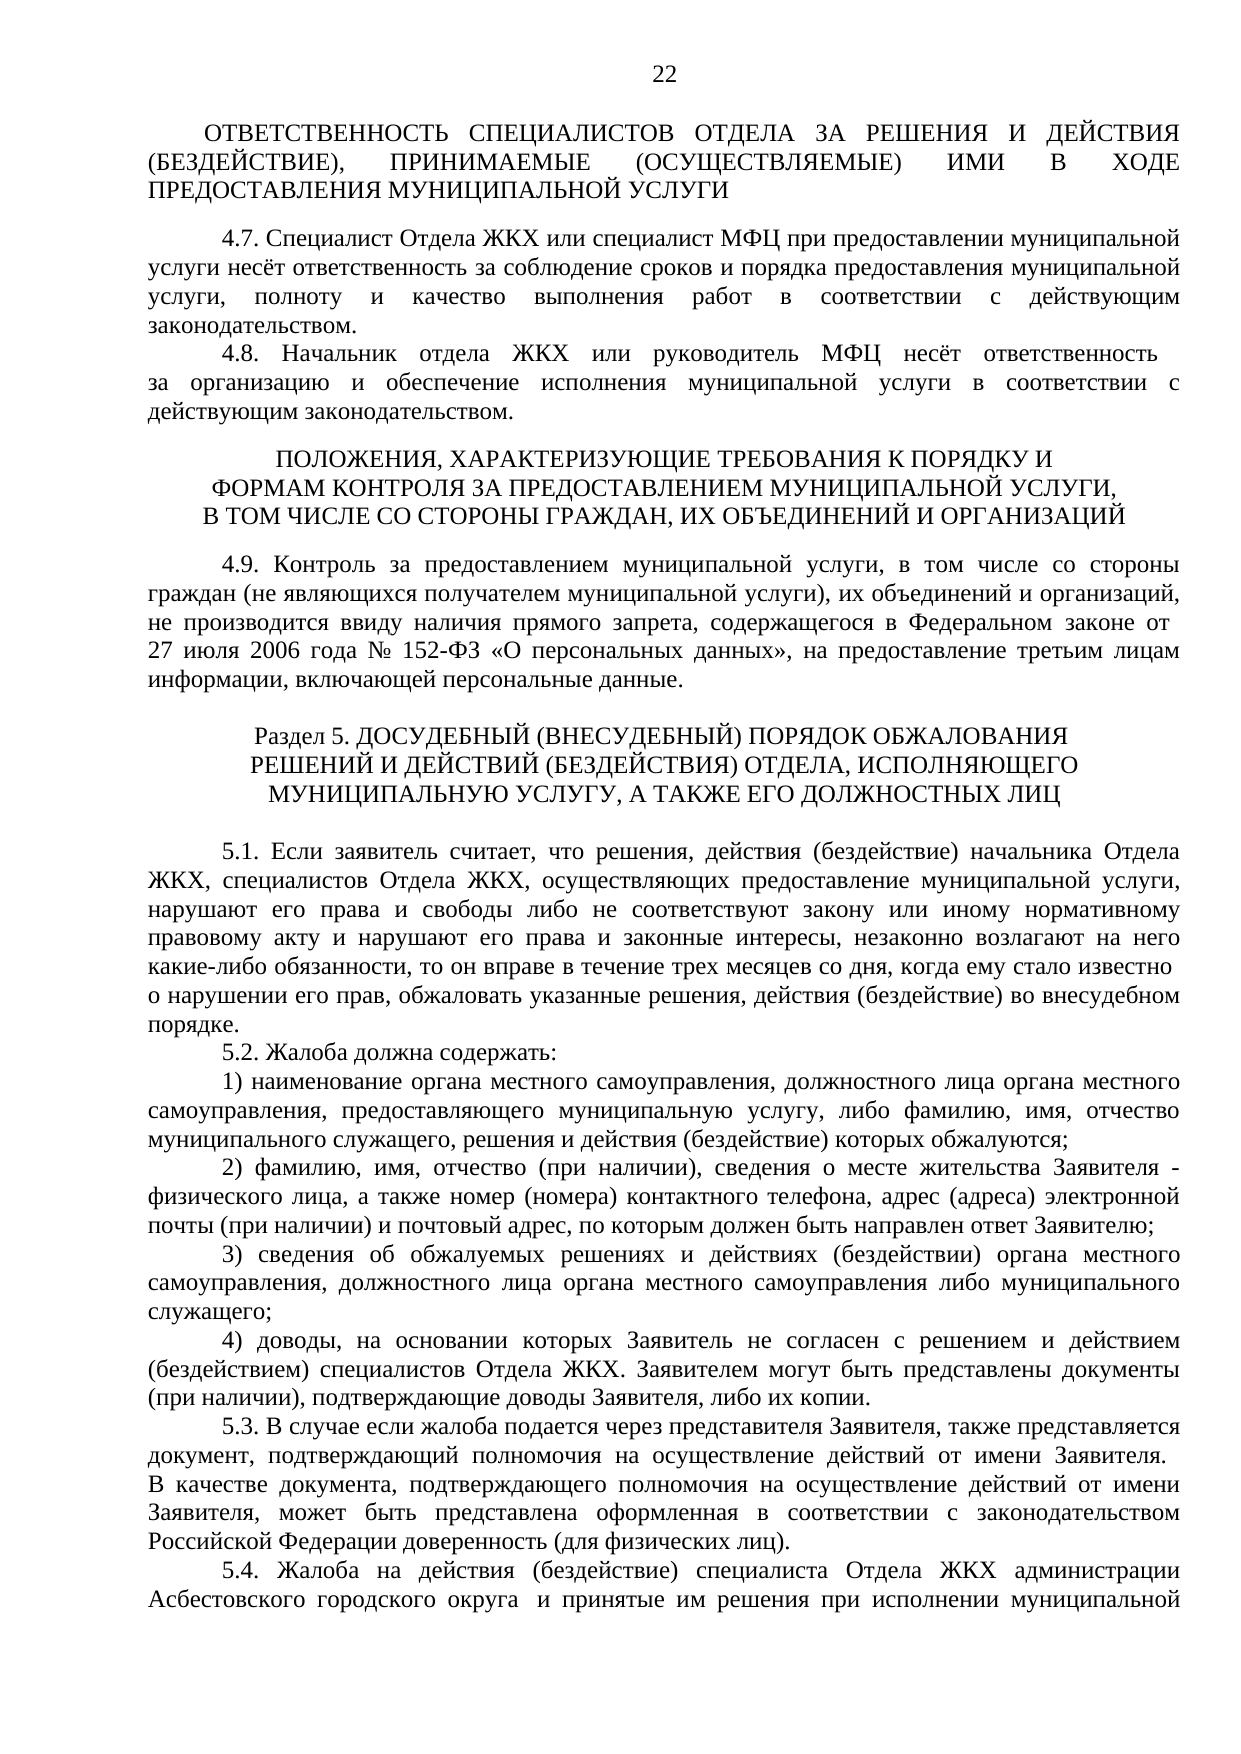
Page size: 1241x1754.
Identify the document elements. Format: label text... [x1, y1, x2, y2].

text 5.1. Если заявитель считает, что решения, действия (бездействие) начальника Отдела ЖКХ, специалистов Отдела ЖКХ, осуществляющих предоставление муниципальной услуги, нарушают его права и свободы либо не соответствуют закону или иному нормативному правовому акту и нарушают его права и законные интересы, незаконно возлагают на него какие-либо обязанности, то он вправе в течение трех месяцев со дня, когда ему стало известно о нарушении его прав, обжаловать указанные решения, действия (бездействие) во внесудебном порядке. [148, 836, 1181, 1037]
text 4.7. Специалист Отдела ЖКХ или специалист МФЦ при предоставлении муниципальной услуги несёт ответственность за соблюдение сроков и порядка предоставления муниципальной услуги, полноту и качество выполнения работ в соответствии с действующим законодательством. [148, 223, 1181, 338]
text 4.8. Начальник отдела ЖКХ или руководитель МФЦ несёт ответственность за организацию и обеспечение исполнения муниципальной услуги в соответствии с действующим законодательством. [148, 338, 1181, 425]
text 2) фамилию, имя, отчество (при наличии), сведения о месте жительства Заявителя - физического лица, а также номер (номера) контактного телефона, адрес (адреса) электронной почты (при наличии) и почтовый адрес, по которым должен быть направлен ответ Заявителю; [148, 1152, 1181, 1239]
text Раздел 5. ДОСУДЕБНЫЙ (ВНЕСУДЕБНЫЙ) ПОРЯДОК ОБЖАЛОВАНИЯ РЕШЕНИЙ И ДЕЙСТВИЙ (БЕЗДЕЙСТВИЯ) ОТДЕЛА, ИСПОЛНЯЮЩЕГО МУНИЦИПАЛЬНУЮ УСЛУГУ, А ТАКЖЕ ЕГО ДОЛЖНОСТНЫХ ЛИЦ [148, 721, 1181, 807]
text 5.3. В случае если жалоба подается через представителя Заявителя, также представляется документ, подтверждающий полномочия на осуществление действий от имени Заявителя. В качестве документа, подтверждающего полномочия на осуществление действий от имени Заявителя, может быть представлена оформленная в соответствии с законодательством Российской Федерации доверенность (для физических лиц). [148, 1411, 1181, 1555]
text ОТВЕТСТВЕННОСТЬ СПЕЦИАЛИСТОВ ОТДЕЛА ЗА РЕШЕНИЯ И ДЕЙСТВИЯ (БЕЗДЕЙСТВИЕ), ПРИНИМАЕМЫЕ (ОСУЩЕСТВЛЯЕМЫЕ) ИМИ В ХОДЕ ПРЕДОСТАВЛЕНИЯ МУНИЦИПАЛЬНОЙ УСЛУГИ [148, 118, 1181, 204]
text В ТОМ ЧИСЛЕ СО СТОРОНЫ ГРАЖДАН, ИХ ОБЪЕДИНЕНИЙ И ОРГАНИЗАЦИЙ [148, 501, 1181, 530]
text ФОРМАМ КОНТРОЛЯ ЗА ПРЕДОСТАВЛЕНИЕМ МУНИЦИПАЛЬНОЙ УСЛУГИ, [148, 473, 1181, 501]
text ПОЛОЖЕНИЯ, ХАРАКТЕРИЗУЮЩИЕ ТРЕБОВАНИЯ К ПОРЯДКУ И [148, 444, 1181, 473]
text 5.2. Жалоба должна содержать: [148, 1037, 1181, 1066]
text 1) наименование органа местного самоуправления, должностного лица органа местного самоуправления, предоставляющего муниципальную услугу, либо фамилию, имя, отчество муниципального служащего, решения и действия (бездействие) которых обжалуются; [148, 1066, 1181, 1152]
text 4) доводы, на основании которых Заявитель не согласен с решением и действием (бездействием) специалистов Отдела ЖКХ. Заявителем могут быть представлены документы (при наличии), подтверждающие доводы Заявителя, либо их копии. [148, 1325, 1181, 1411]
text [148, 1555, 1181, 1612]
text 3) сведения об обжалуемых решениях и действиях (бездействии) органа местного самоуправления, должностного лица органа местного самоуправления либо муниципального служащего; [148, 1239, 1181, 1325]
text 4.9. Контроль за предоставлением муниципальной услуги, в том числе со стороны граждан (не являющихся получателем муниципальной услуги), их объединений и организаций, не производится ввиду наличия прямого запрета, содержащегося в Федеральном законе от 27 июля 2006 года № 152-ФЗ «О персональных данных», на предоставление третьим лицам информации, включающей персональные данные. [148, 549, 1181, 693]
